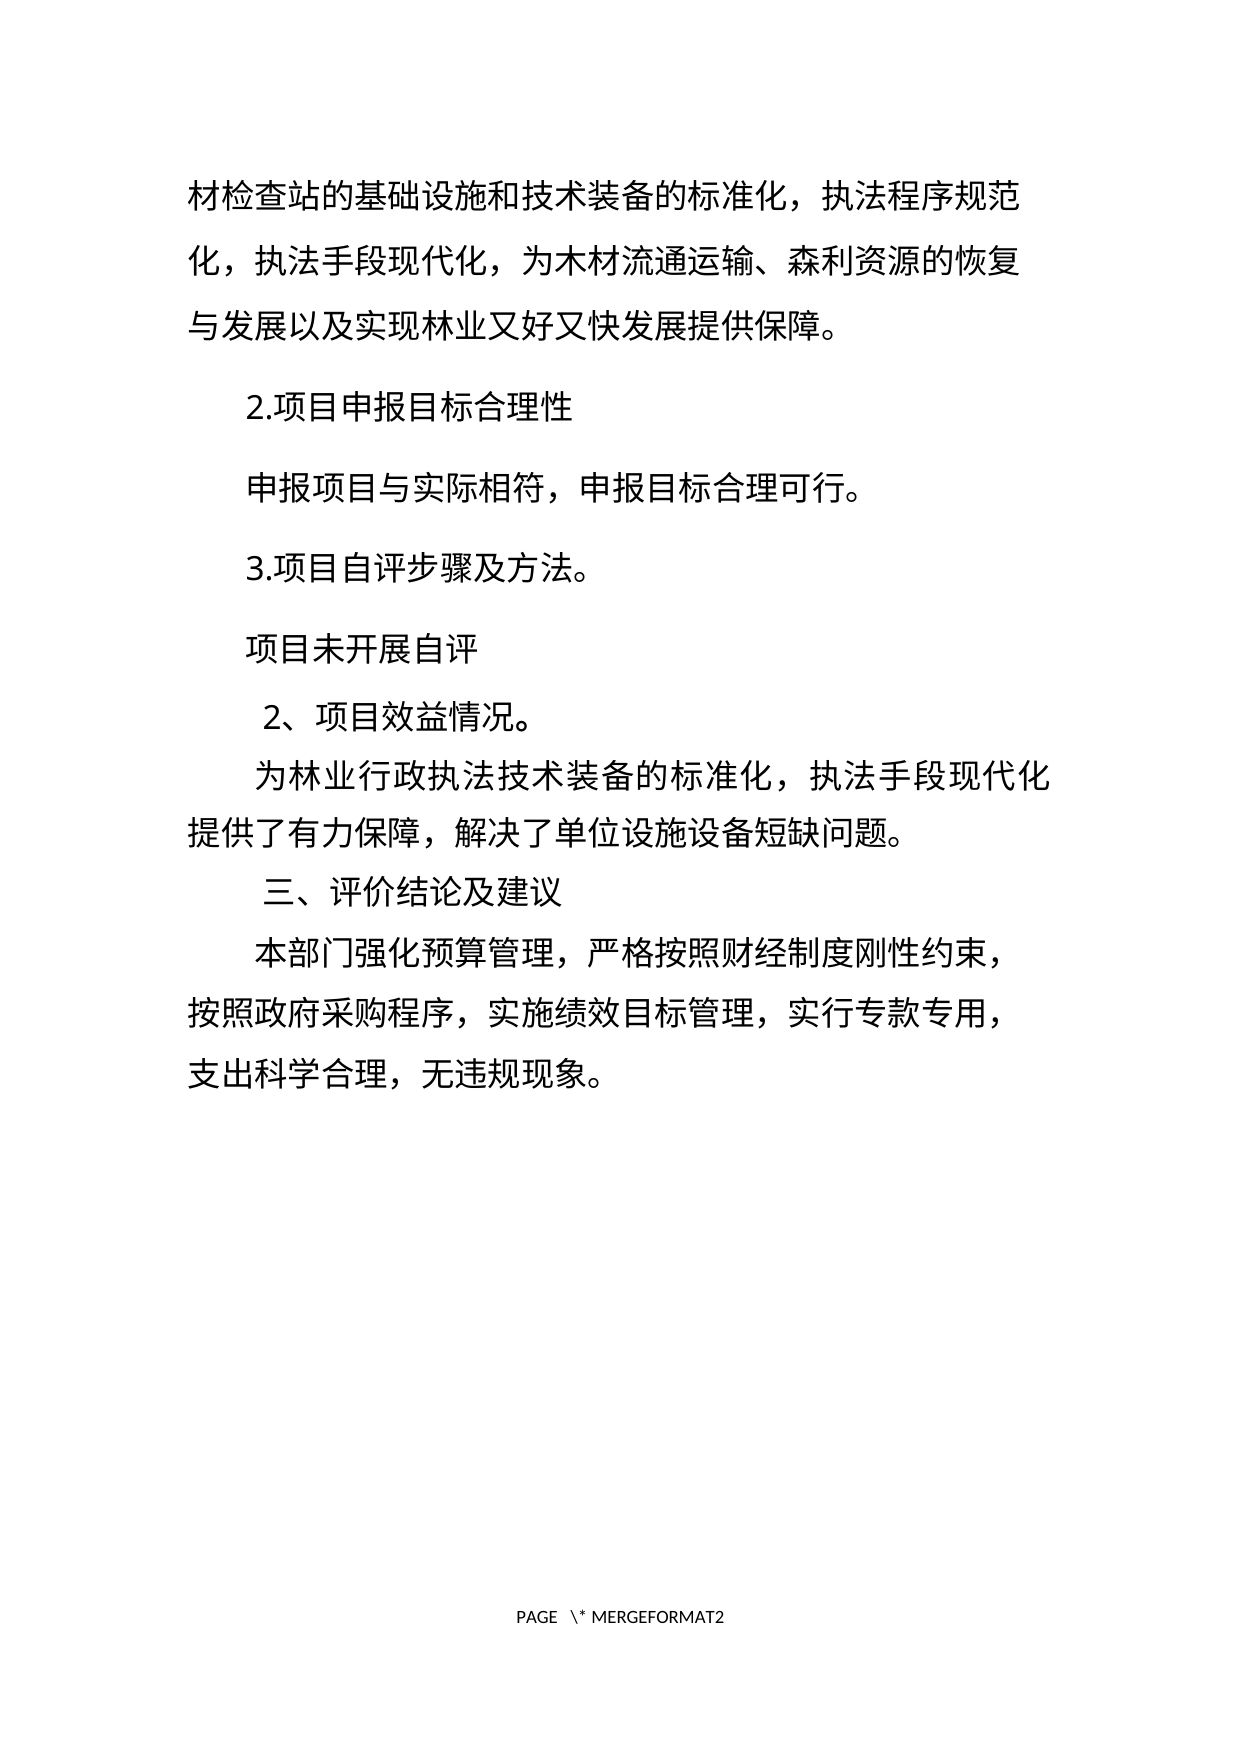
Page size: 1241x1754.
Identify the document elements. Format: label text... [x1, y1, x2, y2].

text 2、项目效益情况。 [187, 679, 1053, 742]
text 三、评价结论及建议 [187, 854, 1053, 917]
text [187, 162, 1053, 357]
text 为林业行政执法技术装备的标准化，执法手段现代化提供了有力保障，解决了单位设施设备短缺问题。 [187, 742, 1053, 854]
text 本部门强化预算管理，严格按照财经制度刚性约束，按照政府采购程序，实施绩效目标管理，实行专款专用，支出科学合理，无违规现象。 [187, 917, 1053, 1098]
text 2.项目申报目标合理性 [187, 373, 1053, 438]
text 3.项目自评步骤及方法。 [187, 534, 1053, 599]
text 项目未开展自评 [187, 614, 1053, 679]
text 申报项目与实际相符，申报目标合理可行。 [187, 453, 1053, 518]
